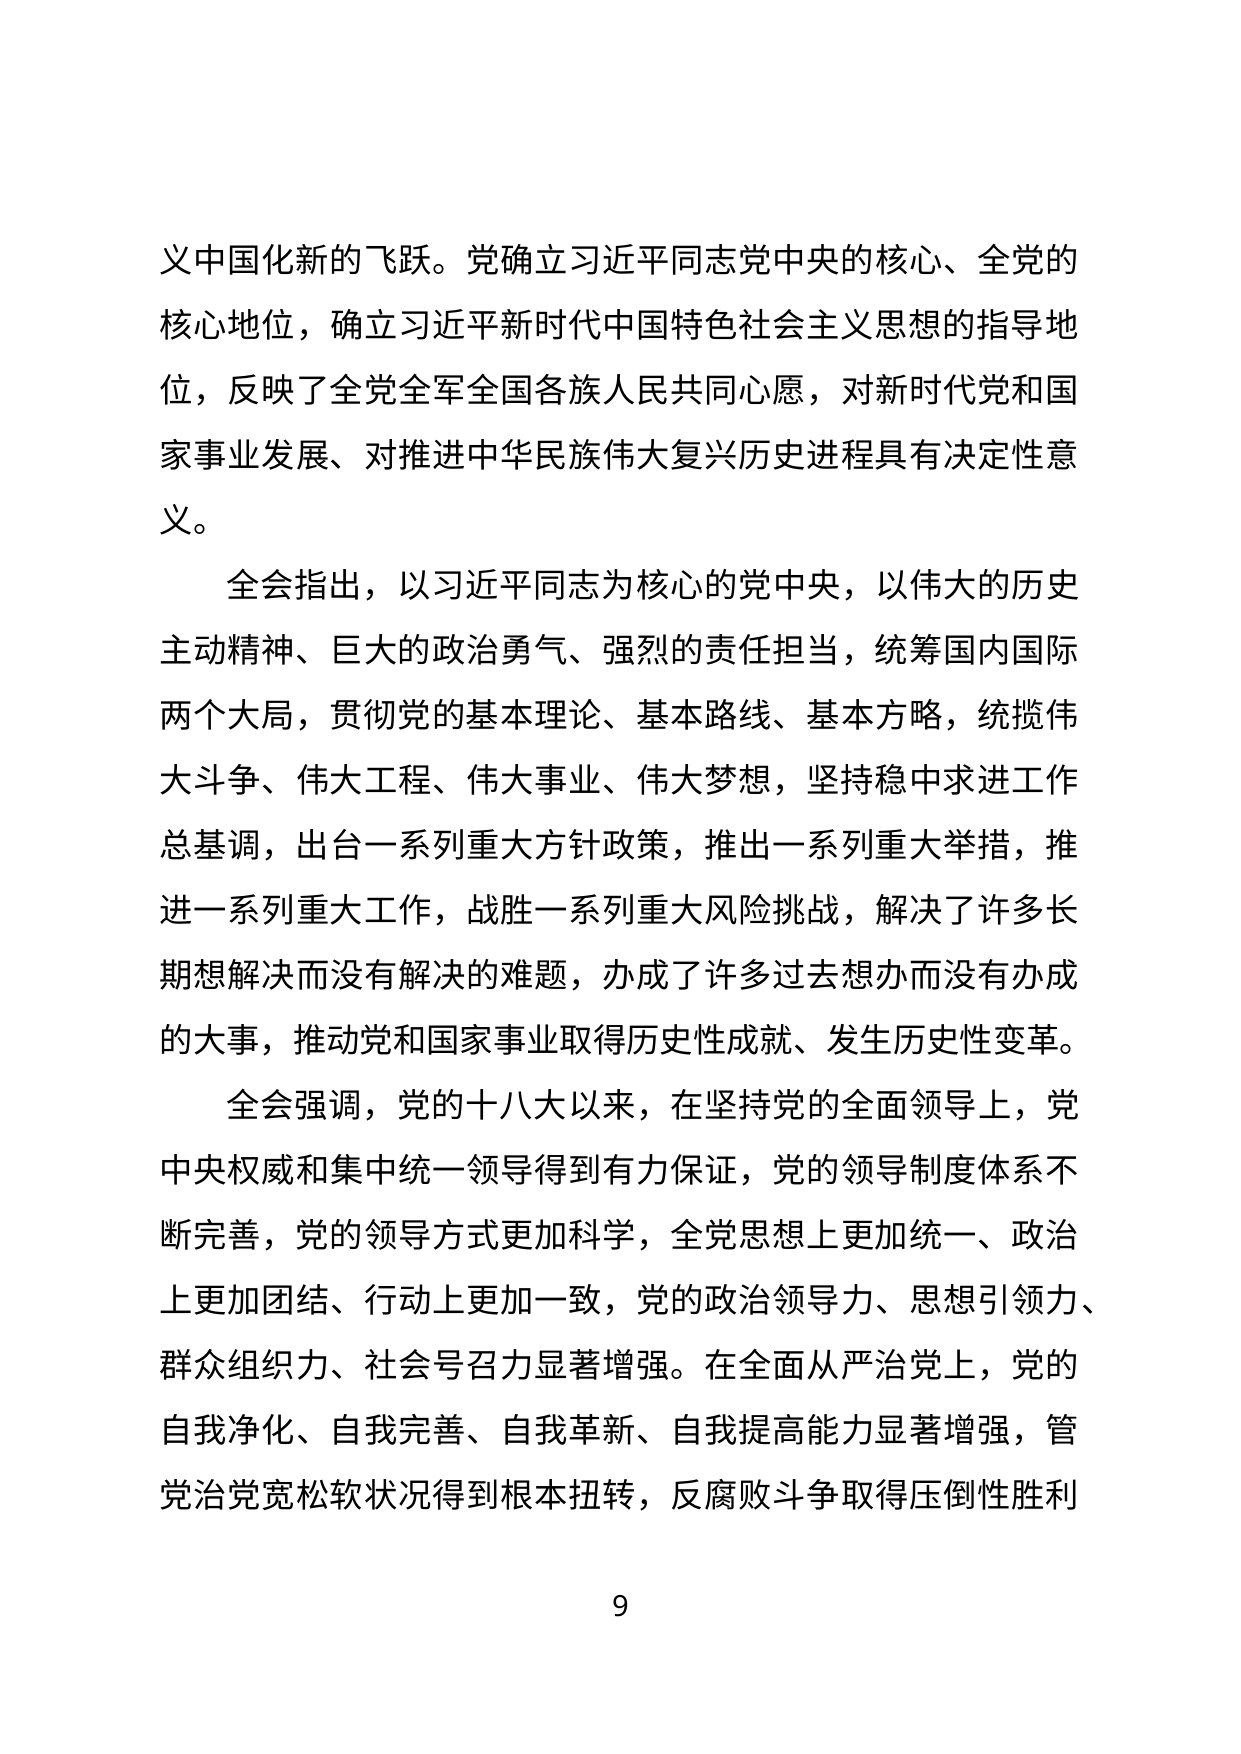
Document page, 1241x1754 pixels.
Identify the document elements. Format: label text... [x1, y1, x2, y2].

text 全会指出，以习近平同志为核心的党中央，以伟大的历史主动精神、巨大的政治勇气、强烈的责任担当，统筹国内国际两个大局，贯彻党的基本理论、基本路线、基本方略，统揽伟大斗争、伟大工程、伟大事业、伟大梦想，坚持稳中求进工作总基调，出台一系列重大方针政策，推出一系列重大举措，推进一系列重大工作，战胜一系列重大风险挑战，解决了许多长期想解决而没有解决的难题，办成了许多过去想办而没有办成的大事，推动党和国家事业取得历史性成就、发生历史性变革。 [159, 551, 1081, 1071]
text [159, 1071, 1081, 1526]
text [159, 226, 1081, 551]
